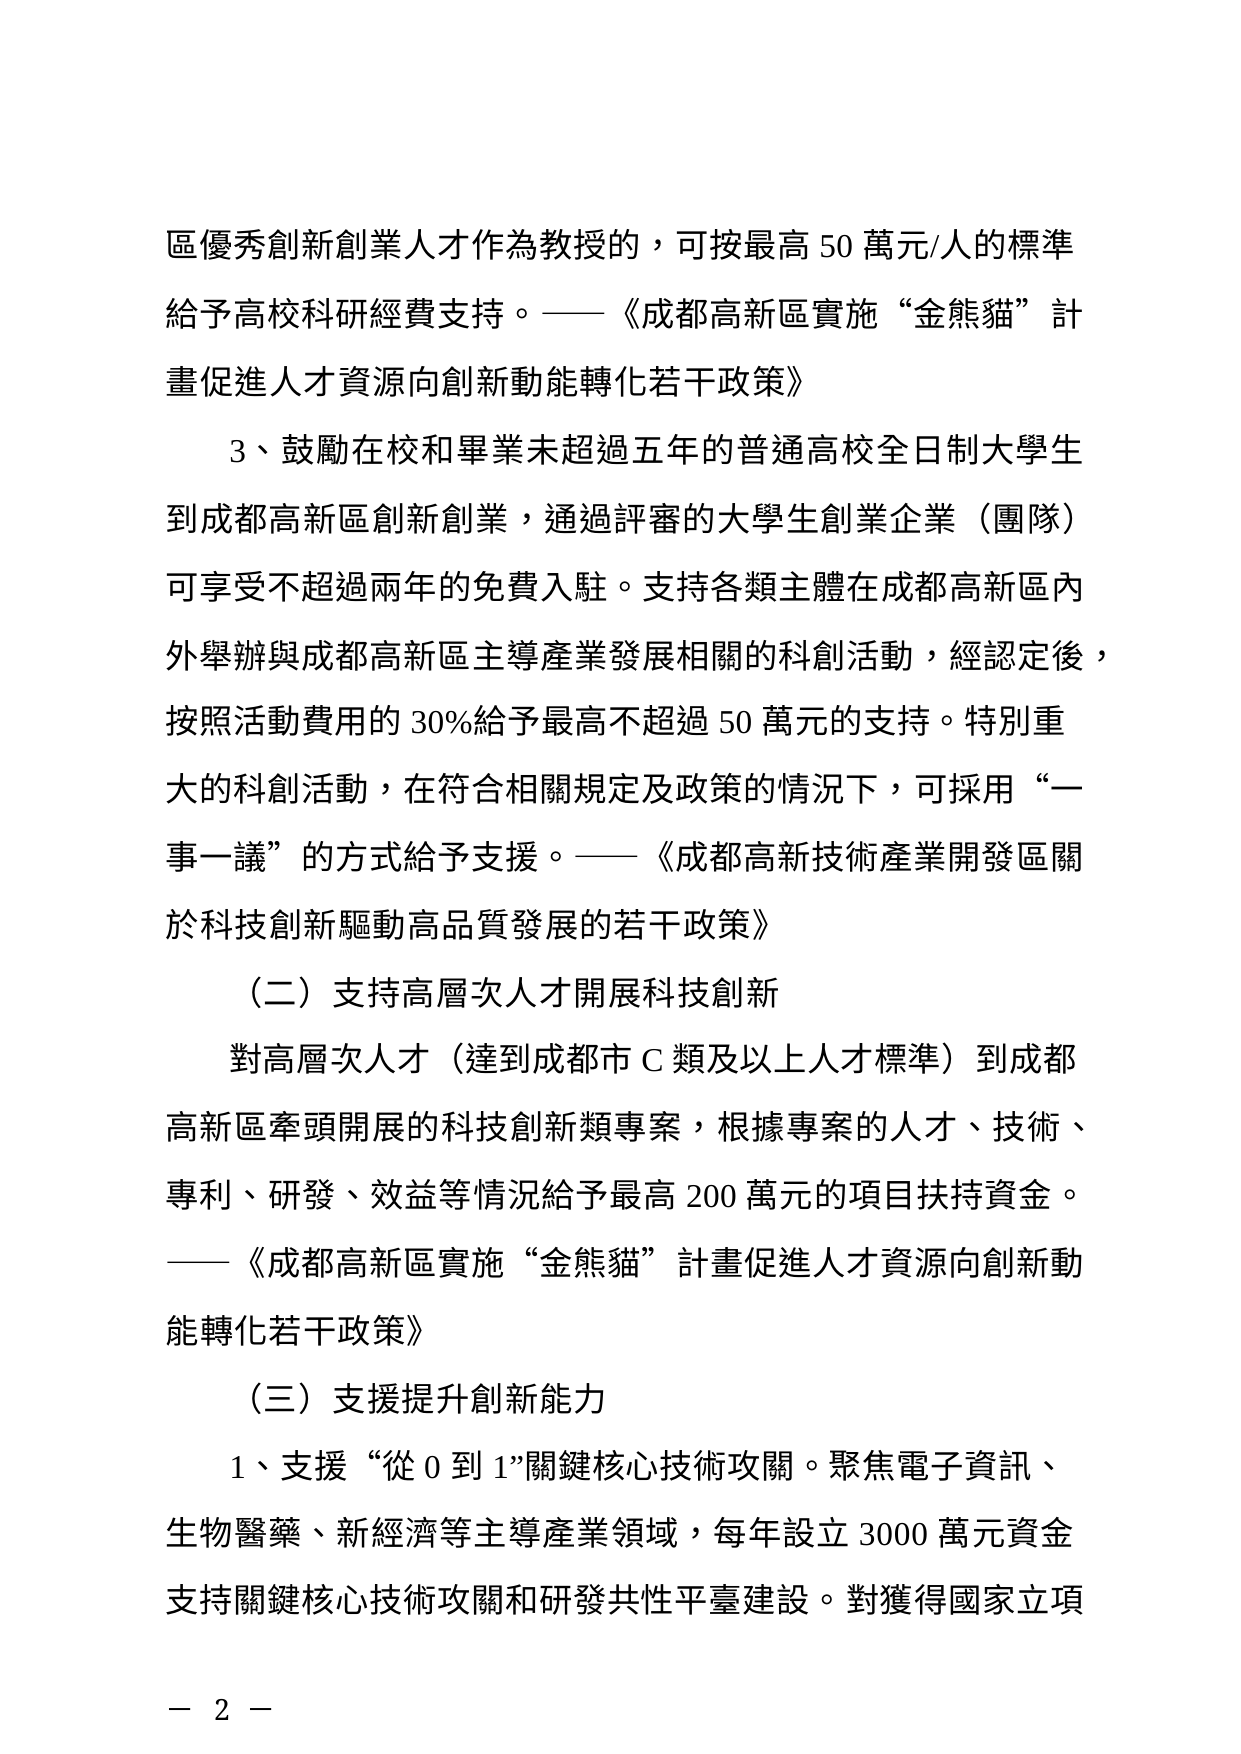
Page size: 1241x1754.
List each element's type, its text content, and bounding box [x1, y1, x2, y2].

text （三）支援提升創新能力 [229, 1373, 1240, 1421]
text （二）支持高層次人才開展科技創新 [229, 967, 1240, 1015]
text 1、支援“從 0 到 1”關鍵核心技術攻關。聚焦電子資訊、生物醫藥、新經濟等主導產業領域，每年設立 3000 萬元資金支持關鍵核心技術攻關和研發共性平臺建設。對獲得國家立項 [165, 1439, 1086, 1622]
text 外舉辦與成都高新區主導產業發展相關的科創活動，經認定後， [165, 629, 1240, 678]
text － 2 － [165, 1686, 1240, 1729]
text 按照活動費用的 30%給予最高不超過 50 萬元的支持。特別重大的科創活動，在符合相關規定及政策的情況下，可採用“一事一議”的方式給予支援。——《成都高新技術產業開發區關於科技創新驅動高品質發展的若干政策》 [165, 695, 1086, 947]
text 對高層次人才（達到成都市 C 類及以上人才標準）到成都高新區牽頭開展的科技創新類專案，根據專案的人才、技術、專利、研發、效益等情況給予最高 200 萬元的項目扶持資金。——《成都高新區實施“金熊貓”計畫促進人才資源向創新動能轉化若干政策》 [165, 1033, 1098, 1353]
text 3、鼓勵在校和畢業未超過五年的普通高校全日制大學生到成都高新區創新創業，通過評審的大學生創業企業（團隊）可享受不超過兩年的免費入駐。支持各類主體在成都高新區內 [165, 424, 1098, 609]
text 區優秀創新創業人才作為教授的，可按最高 50 萬元/人的標準給予高校科研經費支持。——《成都高新區實施“金熊貓”計畫促進人才資源向創新動能轉化若干政策》 [165, 219, 1086, 404]
